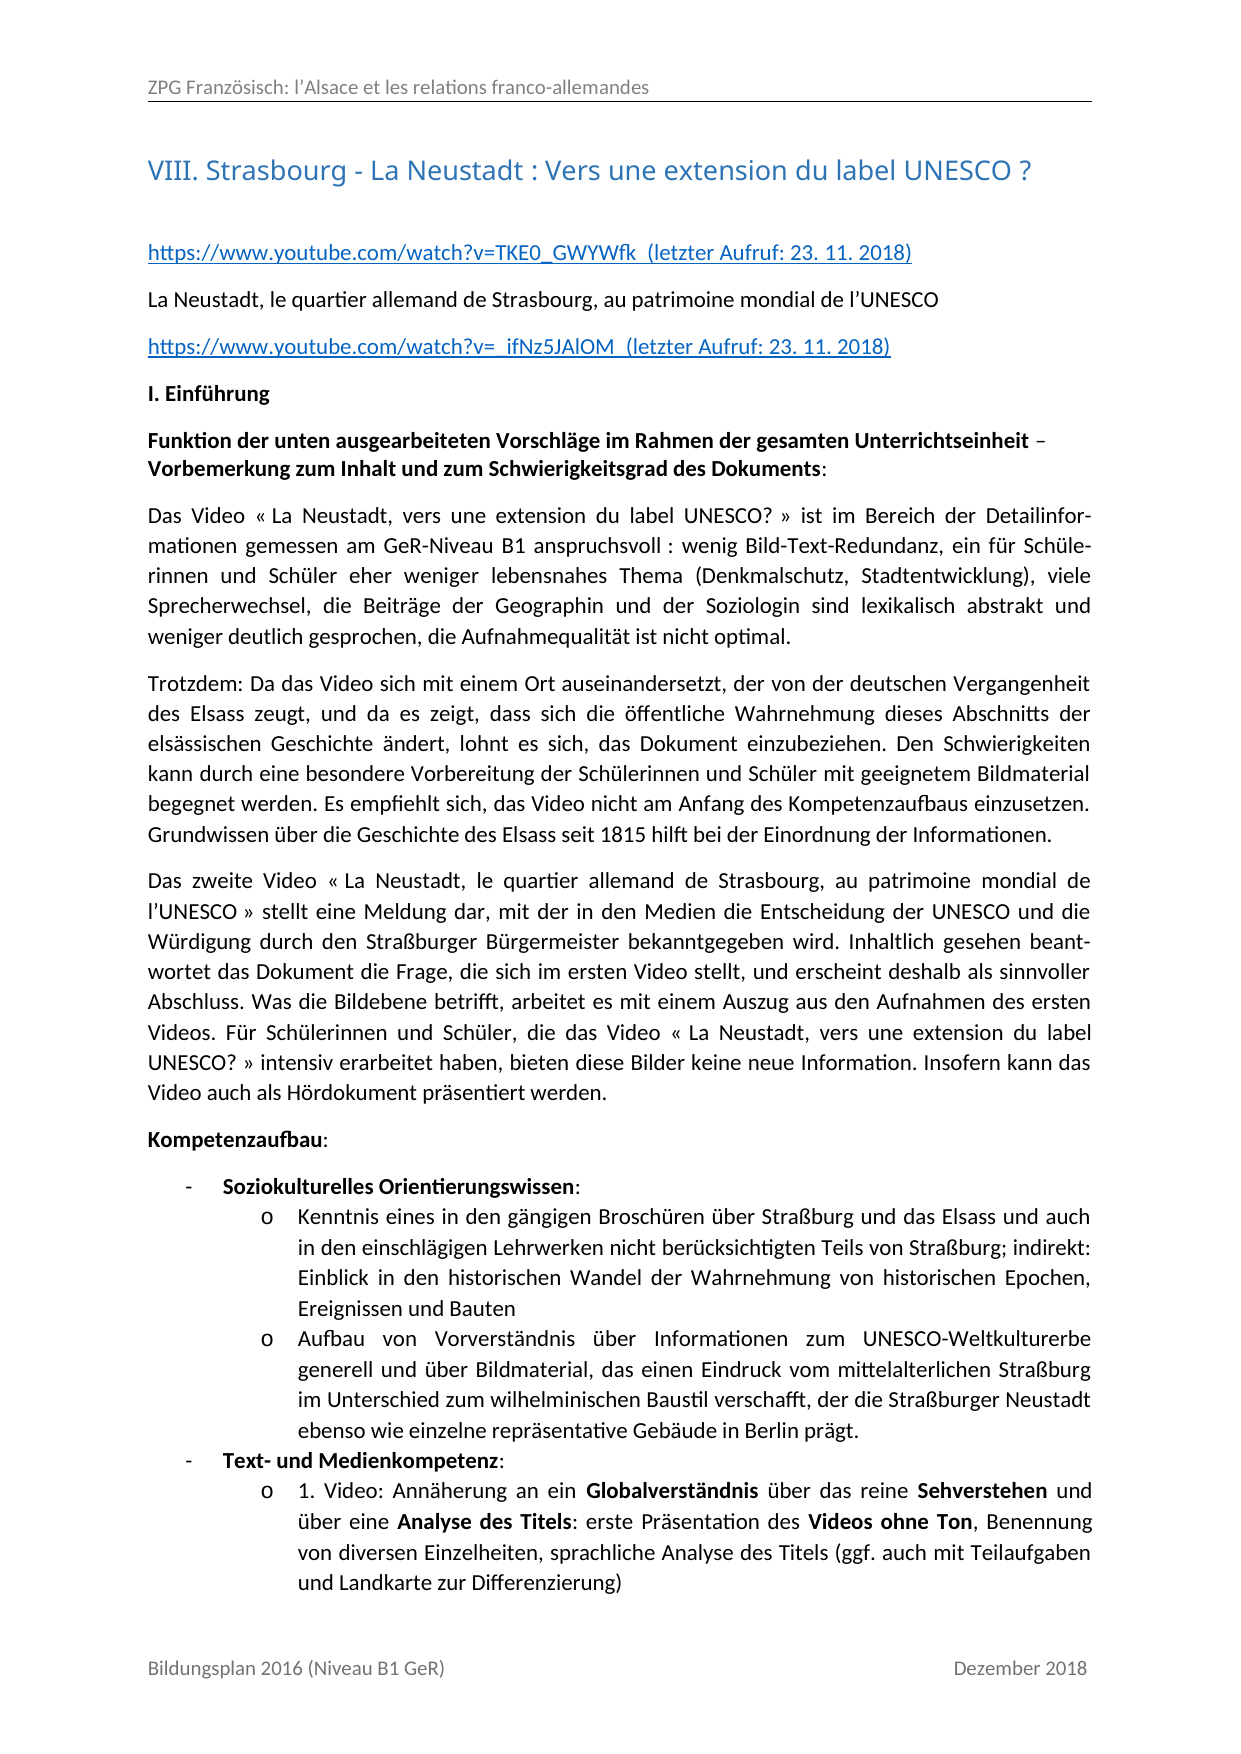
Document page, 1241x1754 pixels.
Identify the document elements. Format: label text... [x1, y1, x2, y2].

text Vorbemerkung zum Inhalt und zum Schwierigkeitsgrad des Dokuments: [148, 454, 1092, 482]
text Das Video « La Neustadt, vers une extension du label UNESCO? » ist im Bereich der Detailinfor-mationen gemessen am GeR-Niveau B1 anspruchsvoll : wenig Bild-Text-Redundanz, ein für Schüle-rinnen und Schüler eher weniger lebensnahes Thema (Denkmalschutz, Stadtentwicklung), viele Sprecherwechsel, die Beiträge der Geographin und der Soziologin sind lexikalisch abstrakt und weniger deutlich gesprochen, die Aufnahmequalität ist nicht optimal. [148, 501, 1092, 650]
text Trotzdem: Da das Video sich mit einem Ort auseinandersetzt, der von der deutschen Vergangenheit des Elsass zeugt, und da es zeigt, dass sich die öffentliche Wahrnehmung dieses Abschnitts der elsässischen Geschichte ändert, lohnt es sich, das Dokument einzubeziehen. Den Schwierigkeiten kann durch eine besondere Vorbereitung der Schülerinnen und Schüler mit geeignetem Bildmaterial begegnet werden. Es empfiehlt sich, das Video nicht am Anfang des Kompetenzaufbaus einzusetzen. Grundwissen über die Geschichte des Elsass seit 1815 hilft bei der Einordnung der Informationen. [148, 669, 1092, 848]
text I. Einführung [148, 379, 1092, 407]
list Text- und Medienkompetenz: [185, 1446, 1092, 1474]
list 1. Video: Annäherung an ein Globalverständnis über das reine Sehverstehen und über eine Analyse des Titels: erste Präsentation des Videos ohne Ton, Benennung von diversen Einzelheiten, sprachliche Analyse des Titels (ggf. auch mit Teilaufgaben und Landkarte zur Differenzierung) [260, 1476, 1092, 1596]
text https://www.youtube.com/watch?v=TKE0_GWYWfk (letzter Aufruf: 23. 11. 2018) [148, 238, 1092, 267]
text La Neustadt, le quartier allemand de Strasbourg, au patrimoine mondial de l’UNESCO [148, 285, 1092, 313]
list Kenntnis eines in den gängigen Broschüren über Straßburg und das Elsass und auch in den einschlägigen Lehrwerken nicht berücksichtigten Teils von Straßburg; indirekt: Einblick in den historischen Wandel der Wahrnehmung von historischen Epochen, Ereignissen und Bauten [260, 1202, 1092, 1322]
text https://www.youtube.com/watch?v=_ifNz5JAlOM (letzter Aufruf: 23. 11. 2018) [148, 332, 1092, 360]
subtitle VIII. Strasbourg - La Neustadt : Vers une extension du label UNESCO ? [148, 152, 1092, 189]
text Das zweite Video « La Neustadt, le quartier allemand de Strasbourg, au patrimoine mondial de l’UNESCO » stellt eine Meldung dar, mit der in den Medien die Entscheidung der UNESCO und die Würdigung durch den Straßburger Bürgermeister bekanntgegeben wird. Inhaltlich gesehen beant-wortet das Dokument die Frage, die sich im ersten Video stellt, und erscheint deshalb als sinnvoller Abschluss. Was die Bildebene betrifft, arbeitet es mit einem Auszug aus den Aufnahmen des ersten Videos. Für Schülerinnen und Schüler, die das Video « La Neustadt, vers une extension du label UNESCO? » intensiv erarbeitet haben, bieten diese Bilder keine neue Information. Insofern kann das Video auch als Hördokument präsentiert werden. [148, 867, 1092, 1106]
text Funktion der unten ausgearbeiteten Vorschläge im Rahmen der gesamten Unterrichtseinheit – [148, 426, 1092, 454]
list Aufbau von Vorverständnis über Informationen zum UNESCO-Weltkulturerbe generell und über Bildmaterial, das einen Eindruck vom mittelalterlichen Straßburg im Unterschied zum wilhelminischen Baustil verschafft, der die Straßburger Neustadt ebenso wie einzelne repräsentative Gebäude in Berlin prägt. [260, 1324, 1092, 1444]
text Kompetenzaufbau: [148, 1125, 1092, 1153]
list Soziokulturelles Orientierungswissen: [185, 1172, 1092, 1200]
